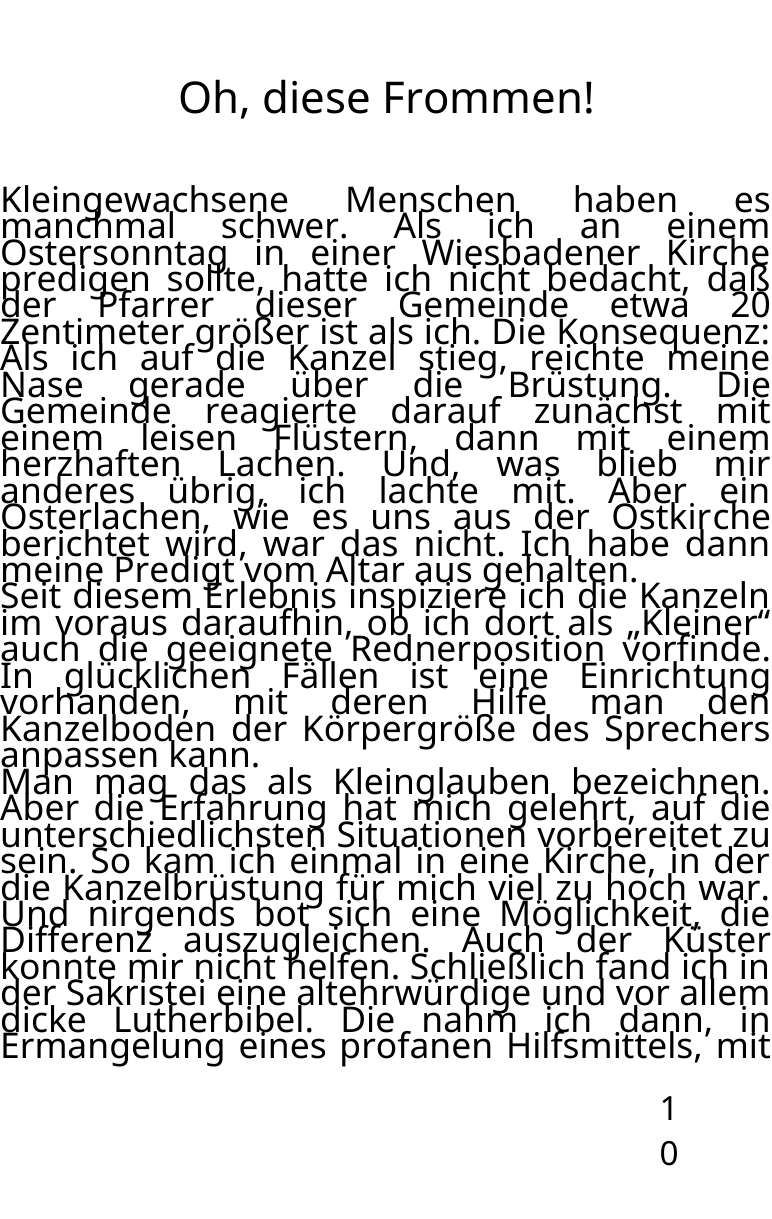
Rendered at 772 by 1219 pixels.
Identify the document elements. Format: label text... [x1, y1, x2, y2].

subtitle Oh, diese Frommen! [2, 79, 771, 122]
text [0, 773, 771, 1064]
text Kleingewachsene Menschen haben es manchmal schwer. Als ich an einem Ostersonntag in einer Wiesbadener Kirche predigen sollte, hatte ich nicht bedacht, daß der Pfarrer dieser Gemeinde etwa 20 Zentimeter größer ist als ich. Die Konsequenz: Als ich auf die Kanzel stieg, reichte meine Nase gerade über die Brüstung. Die Gemeinde reagierte darauf zunächst mit einem leisen Flüstern, dann mit einem herzhaften Lachen. Und, was blieb mir anderes übrig, ich lachte mit. Aber ein Osterlachen, wie es uns aus der Ostkirche berichtet wird, war das nicht. Ich habe dann meine Predigt vom Altar aus gehalten. [0, 191, 771, 588]
text Seit diesem Erlebnis inspiziere ich die Kanzeln im voraus daraufhin, ob ich dort als „Kleiner“ auch die geeignete Rednerposition vorfinde. In glücklichen Fällen ist eine Einrichtung vorhanden, mit deren Hilfe man den Kanzelboden der Körpergröße des Sprechers anpassen kann. [0, 588, 771, 773]
